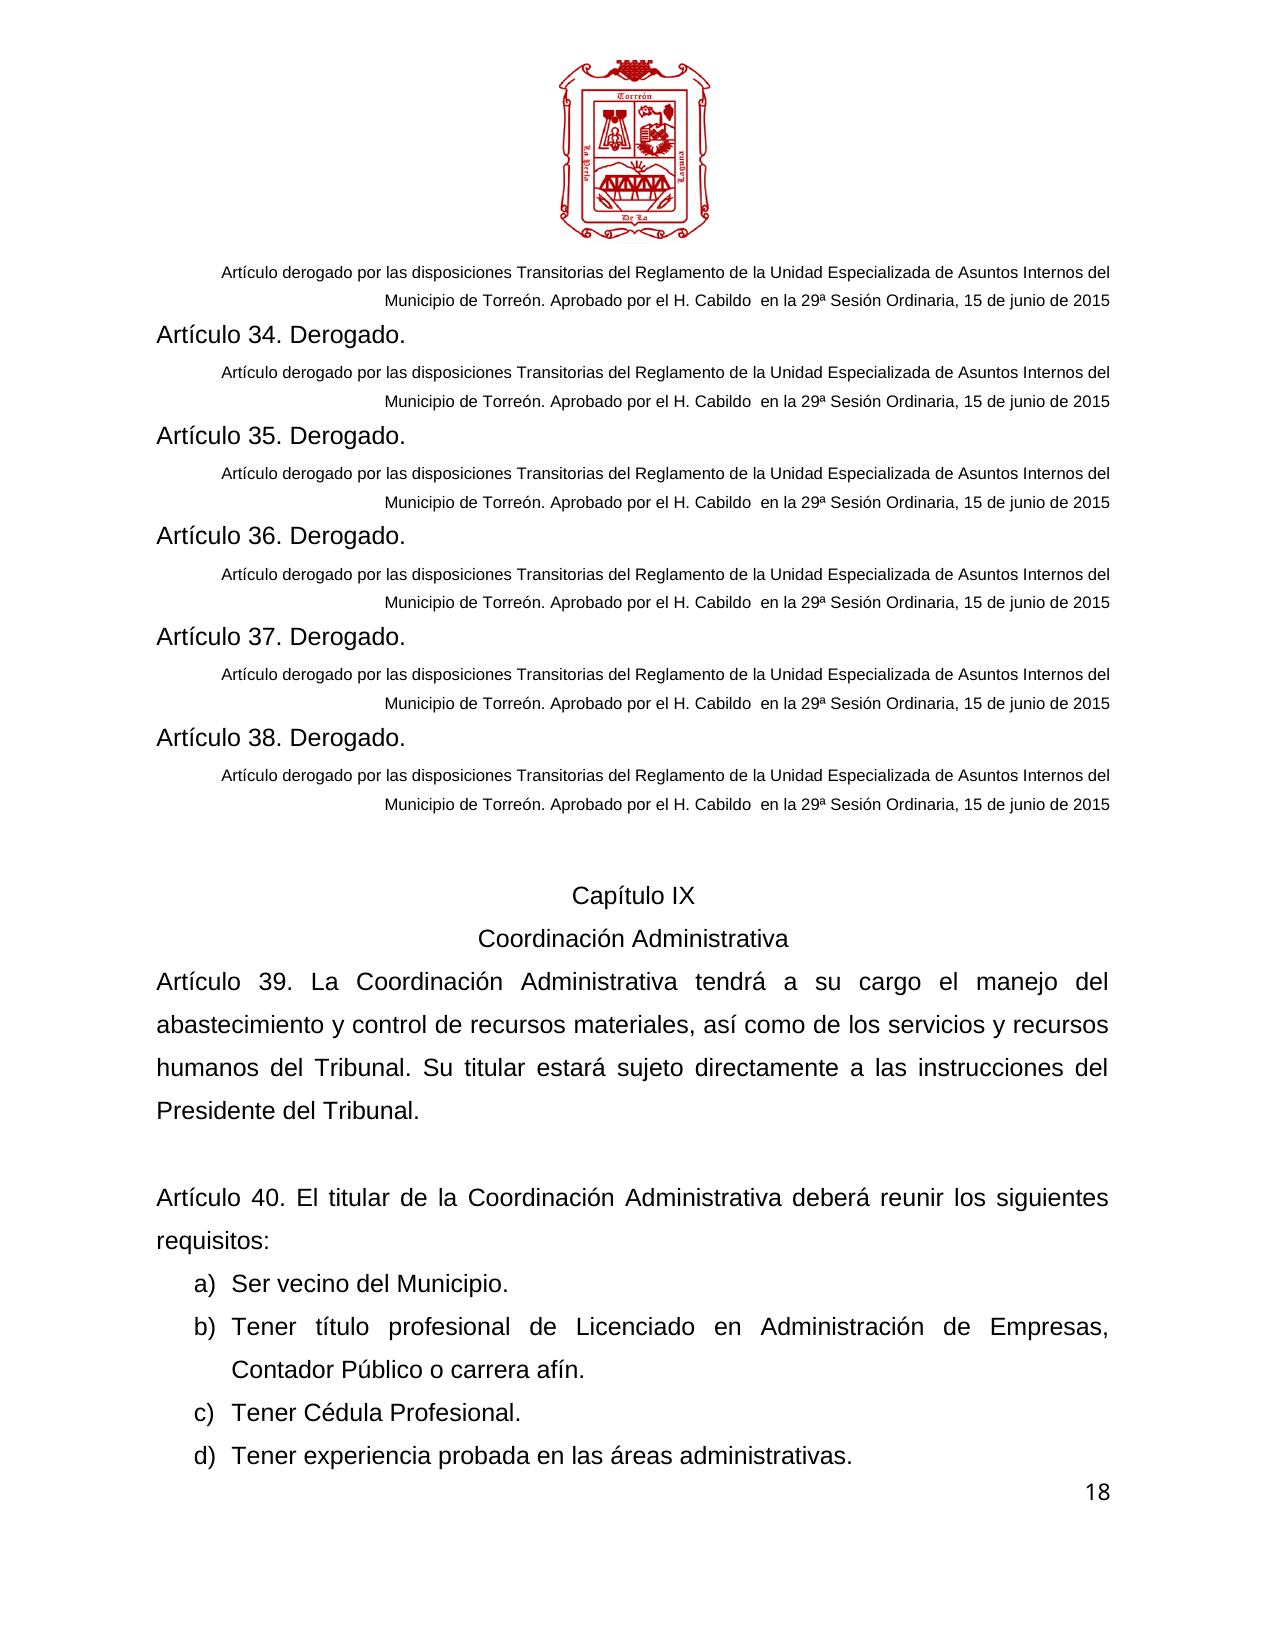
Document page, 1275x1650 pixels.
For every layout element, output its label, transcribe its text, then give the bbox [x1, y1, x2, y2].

text Artículo derogado por las disposiciones Transitorias del Reglamento de la Unidad Especializada de Asuntos Internos del Municipio de Torreón. Aprobado por el H. Cabildo en la 29ª Sesión Ordinaria, 15 de junio de 2015 [156, 262, 1110, 310]
text Artículo derogado por las disposiciones Transitorias del Reglamento de la Unidad Especializada de Asuntos Internos del Municipio de Torreón. Aprobado por el H. Cabildo en la 29ª Sesión Ordinaria, 15 de junio de 2015 [156, 464, 1110, 512]
text Artículo 34. Derogado. [156, 320, 1110, 349]
text Artículo 37. Derogado. [156, 622, 1110, 651]
picture [536, 54, 731, 244]
list Tener experiencia probada en las áreas administrativas. [194, 1441, 1110, 1470]
list Tener Cédula Profesional. [194, 1398, 1110, 1427]
text Artículo derogado por las disposiciones Transitorias del Reglamento de la Unidad Especializada de Asuntos Internos del Municipio de Torreón. Aprobado por el H. Cabildo en la 29ª Sesión Ordinaria, 15 de junio de 2015 [156, 665, 1110, 713]
text Artículo 40. El titular de la Coordinación Administrativa deberá reunir los siguientes requisitos: [156, 1182, 1110, 1254]
text Artículo derogado por las disposiciones Transitorias del Reglamento de la Unidad Especializada de Asuntos Internos del Municipio de Torreón. Aprobado por el H. Cabildo en la 29ª Sesión Ordinaria, 15 de junio de 2015 [156, 766, 1110, 813]
text Artículo derogado por las disposiciones Transitorias del Reglamento de la Unidad Especializada de Asuntos Internos del Municipio de Torreón. Aprobado por el H. Cabildo en la 29ª Sesión Ordinaria, 15 de junio de 2015 [156, 564, 1110, 612]
text Coordinación Administrativa [156, 924, 1110, 952]
text Capítulo IX [156, 881, 1110, 909]
list Ser vecino del Municipio. [194, 1269, 1110, 1297]
text Artículo 38. Derogado. [156, 722, 1110, 751]
text Artículo 35. Derogado. [156, 421, 1110, 449]
text Artículo derogado por las disposiciones Transitorias del Reglamento de la Unidad Especializada de Asuntos Internos del Municipio de Torreón. Aprobado por el H. Cabildo en la 29ª Sesión Ordinaria, 15 de junio de 2015 [156, 363, 1110, 411]
list Tener título profesional de Licenciado en Administración de Empresas, Contador Público o carrera afín. [194, 1312, 1110, 1384]
text Artículo 39. La Coordinación Administrativa tendrá a su cargo el manejo del abastecimiento y control de recursos materiales, así como de los servicios y recursos humanos del Tribunal. Su titular estará sujeto directamente a las instrucciones del Presidente del Tribunal. [156, 967, 1110, 1125]
text Artículo 36. Derogado. [156, 521, 1110, 550]
